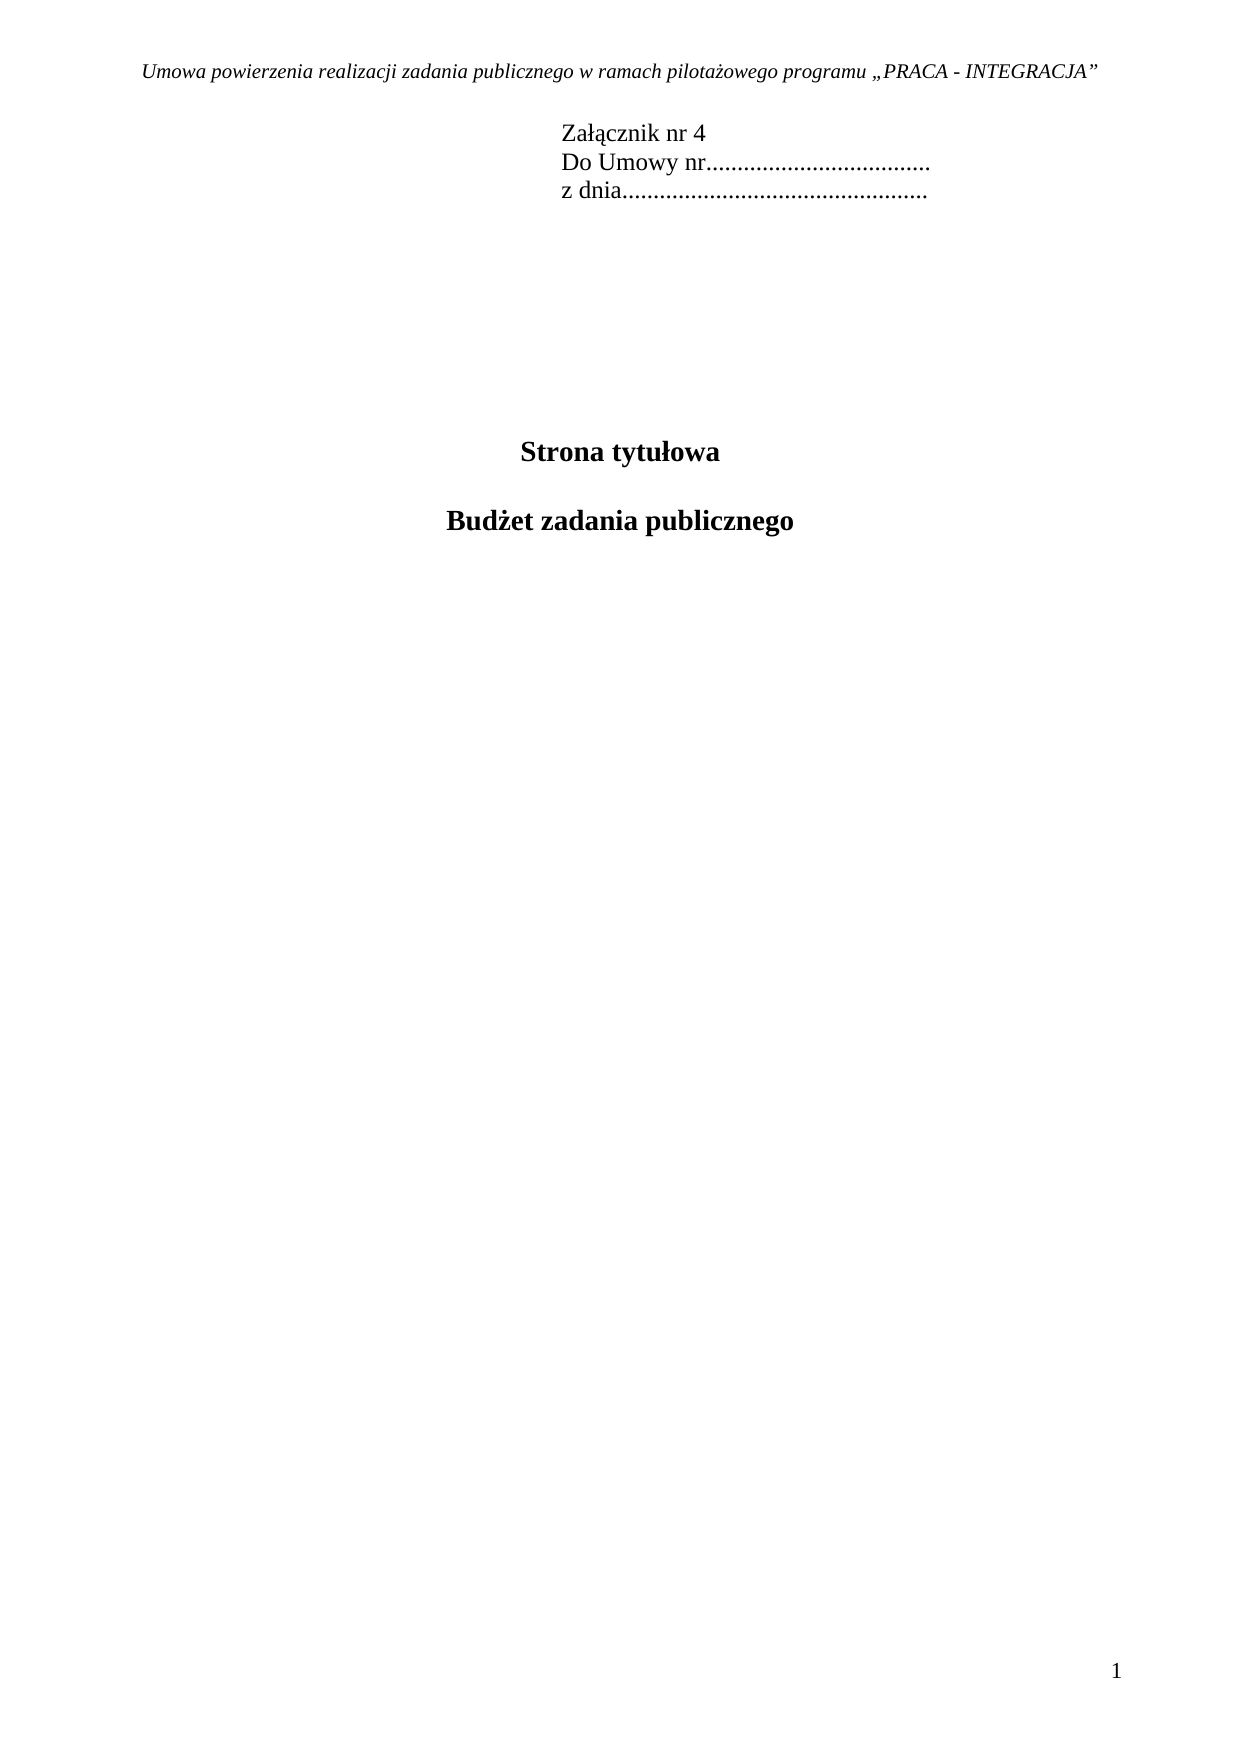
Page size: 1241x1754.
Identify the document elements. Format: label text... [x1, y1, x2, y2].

text Załącznik nr 4 [561, 118, 1122, 147]
text Strona tytułowa [118, 434, 1122, 468]
text Budżet zadania publicznego [118, 503, 1122, 536]
text z dnia................................................. [561, 176, 1122, 204]
text Do Umowy nr.................................... [561, 147, 1122, 176]
